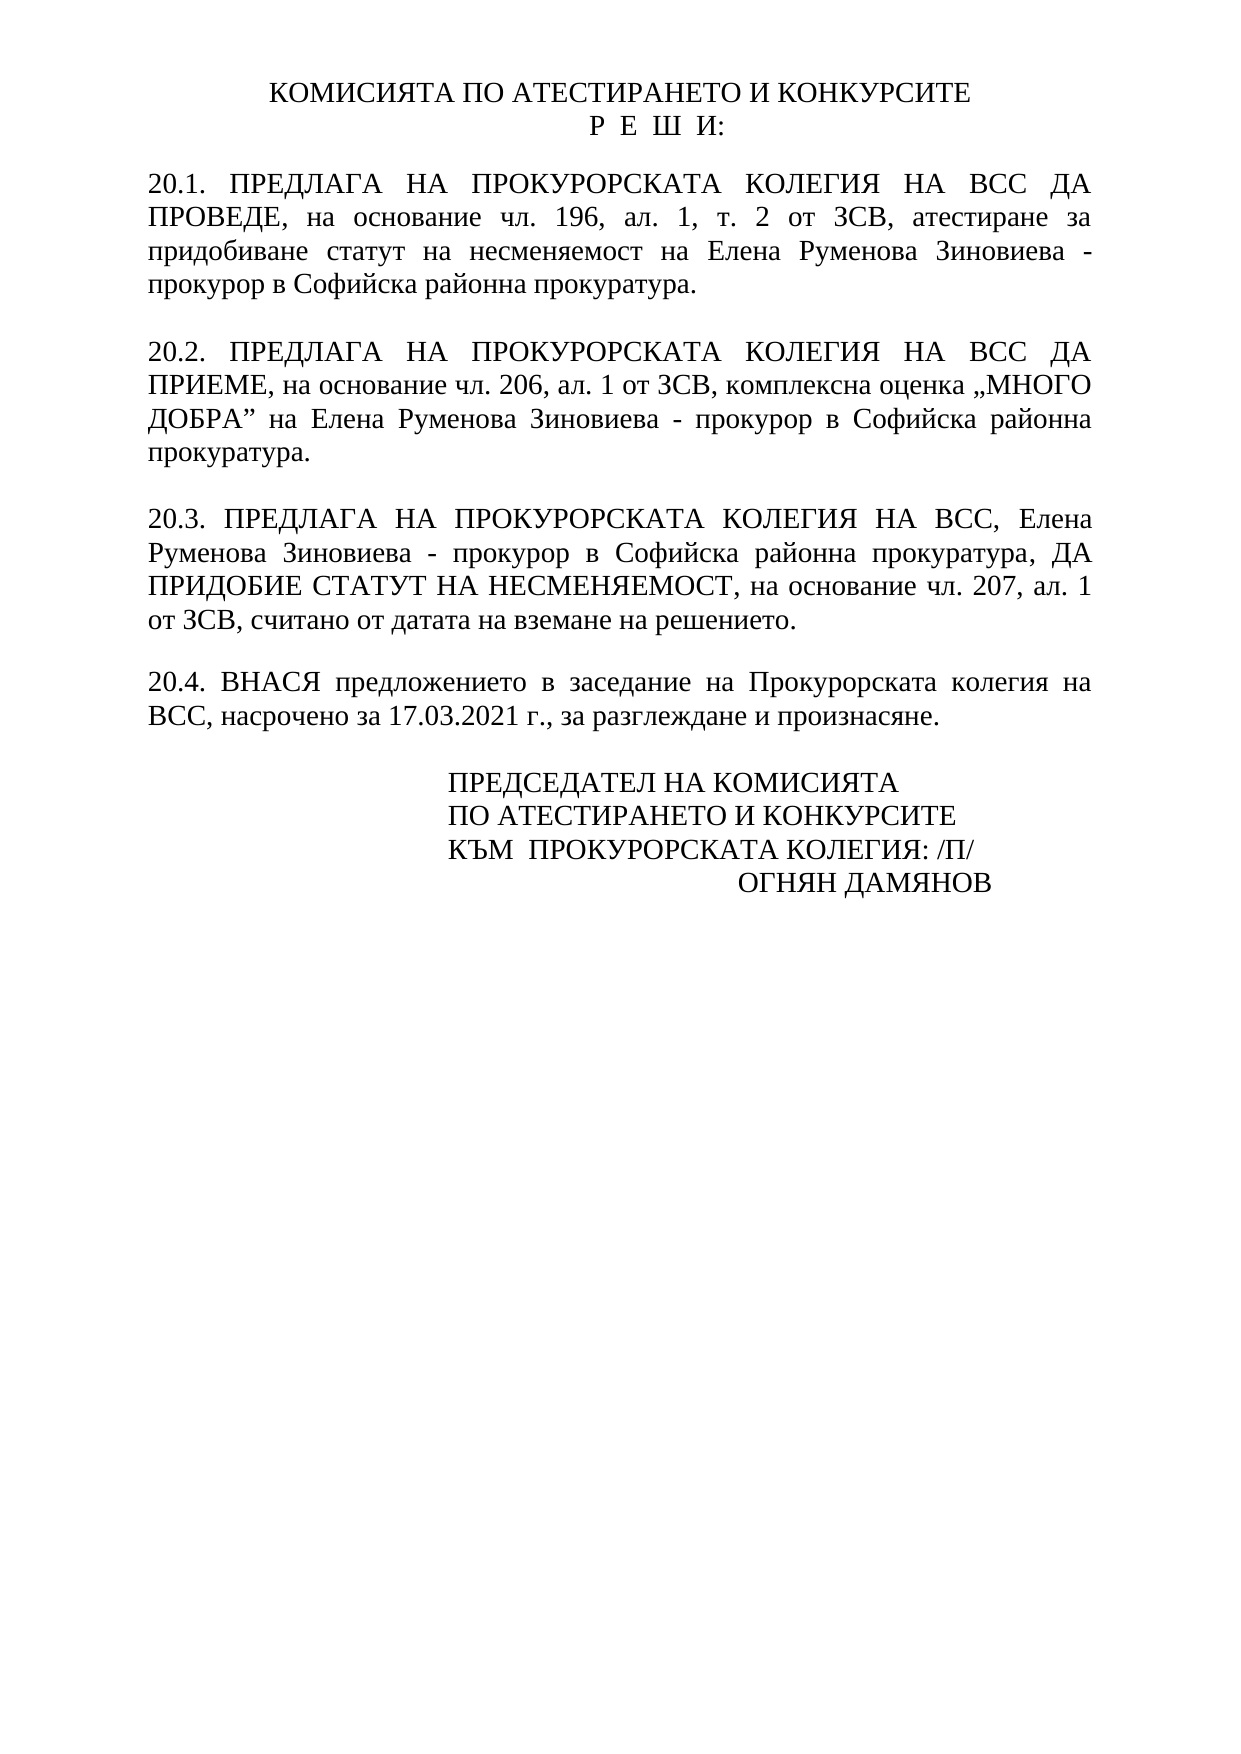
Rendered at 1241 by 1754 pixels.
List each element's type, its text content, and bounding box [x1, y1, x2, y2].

text 20.4. ВНАСЯ предложението в заседание на Прокурорската колегия на ВСС, насрочено за 17.03.2021 г., за разглеждане и произнасяне. [148, 664, 1093, 731]
text 20.2. ПРЕДЛАГА НА ПРОКУРОРСКАТА КОЛЕГИЯ НА ВСС ДА ПРИЕМЕ, на основание чл. 206, ал. 1 от ЗСВ, комплексна оценка „МНОГО ДОБРА” на Елена Руменова Зиновиева - прокурор в Софийска районна прокуратура. [148, 334, 1093, 468]
text 20.3. ПРЕДЛАГА НА ПРОКУРОРСКАТА КОЛЕГИЯ НА ВСС, Елена Руменова Зиновиева - прокурор в Софийска районна прокуратура, ДА ПРИДОБИЕ СТАТУТ НА НЕСМЕНЯЕМОСТ, на основание чл. 207, ал. 1 от ЗСВ, считано от датата на вземане на решението. [148, 501, 1093, 636]
text Р Е Ш И: [148, 108, 1093, 142]
text ПРЕДСЕДАТЕЛ НА КОМИСИЯТА [448, 765, 1085, 798]
text ОГНЯН ДАМЯНОВ [604, 866, 1093, 899]
text КОМИСИЯТА ПО АТЕСТИРАНЕТО И КОНКУРСИТЕ [148, 75, 1093, 108]
text 20.1. ПРЕДЛАГА НА ПРОКУРОРСКАТА КОЛЕГИЯ НА ВСС ДА ПРОВЕДЕ, на основание чл. 196, ал. 1, т. 2 от ЗСВ, атестиране за придобиване статут на несменяемост на Елена Руменова Зиновиева - прокурор в Софийска районна прокуратура. [148, 166, 1093, 300]
text КЪМ ПРОКУРОРСКАТА КОЛЕГИЯ: /П/ [448, 832, 1085, 866]
text ПО АТЕСТИРАНЕТО И КОНКУРСИТЕ [448, 798, 1085, 832]
